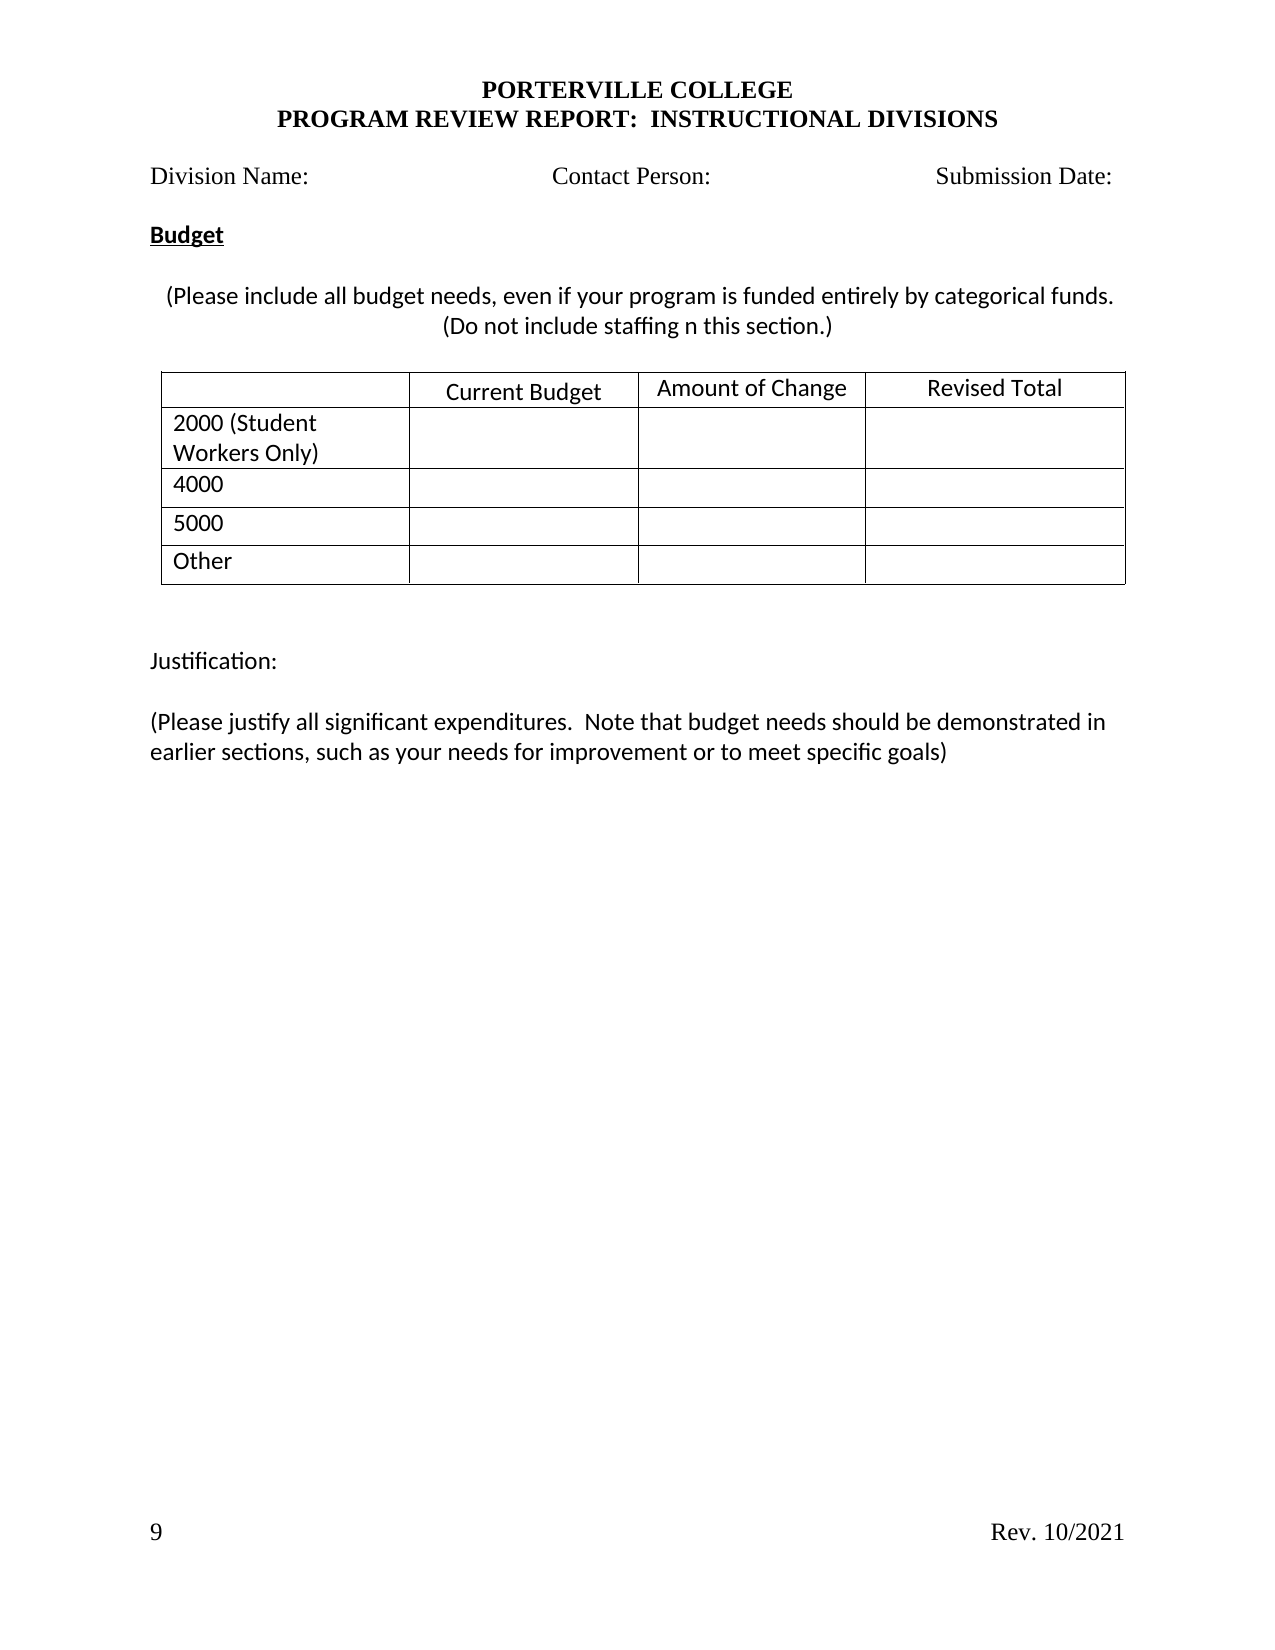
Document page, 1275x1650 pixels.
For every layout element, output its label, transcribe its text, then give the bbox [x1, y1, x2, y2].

text (Please include all budget needs, even if your program is funded entirely by categorical funds. (Do not include staffing n this section.) [150, 280, 1125, 341]
table_cell [866, 545, 1125, 583]
table_cell [866, 407, 1125, 468]
table_header [162, 373, 409, 407]
table_header Amount of Change [639, 373, 865, 407]
text (Please justify all significant expenditures. Note that budget needs should be demonstrated in earlier sections, such as your needs for improvement or to meet specific goals) [150, 706, 1125, 767]
table_cell [639, 469, 865, 507]
table_cell 5000 [162, 508, 409, 545]
table_cell [866, 507, 1125, 545]
table_cell [410, 469, 638, 507]
text Justification: [150, 645, 1125, 676]
table_cell [410, 546, 638, 583]
table_cell [639, 408, 865, 468]
table_cell [639, 508, 865, 545]
table_cell [639, 546, 865, 583]
table_cell 4000 [162, 469, 409, 507]
table_cell 2000 (Student Workers Only) [162, 408, 409, 468]
text Budget [150, 219, 1125, 249]
table_cell [410, 408, 638, 468]
table_header Revised Total [866, 373, 1125, 407]
table_cell [410, 508, 638, 545]
table_cell Other [162, 546, 409, 583]
table_cell [866, 468, 1125, 507]
table_header Current Budget [410, 373, 638, 407]
